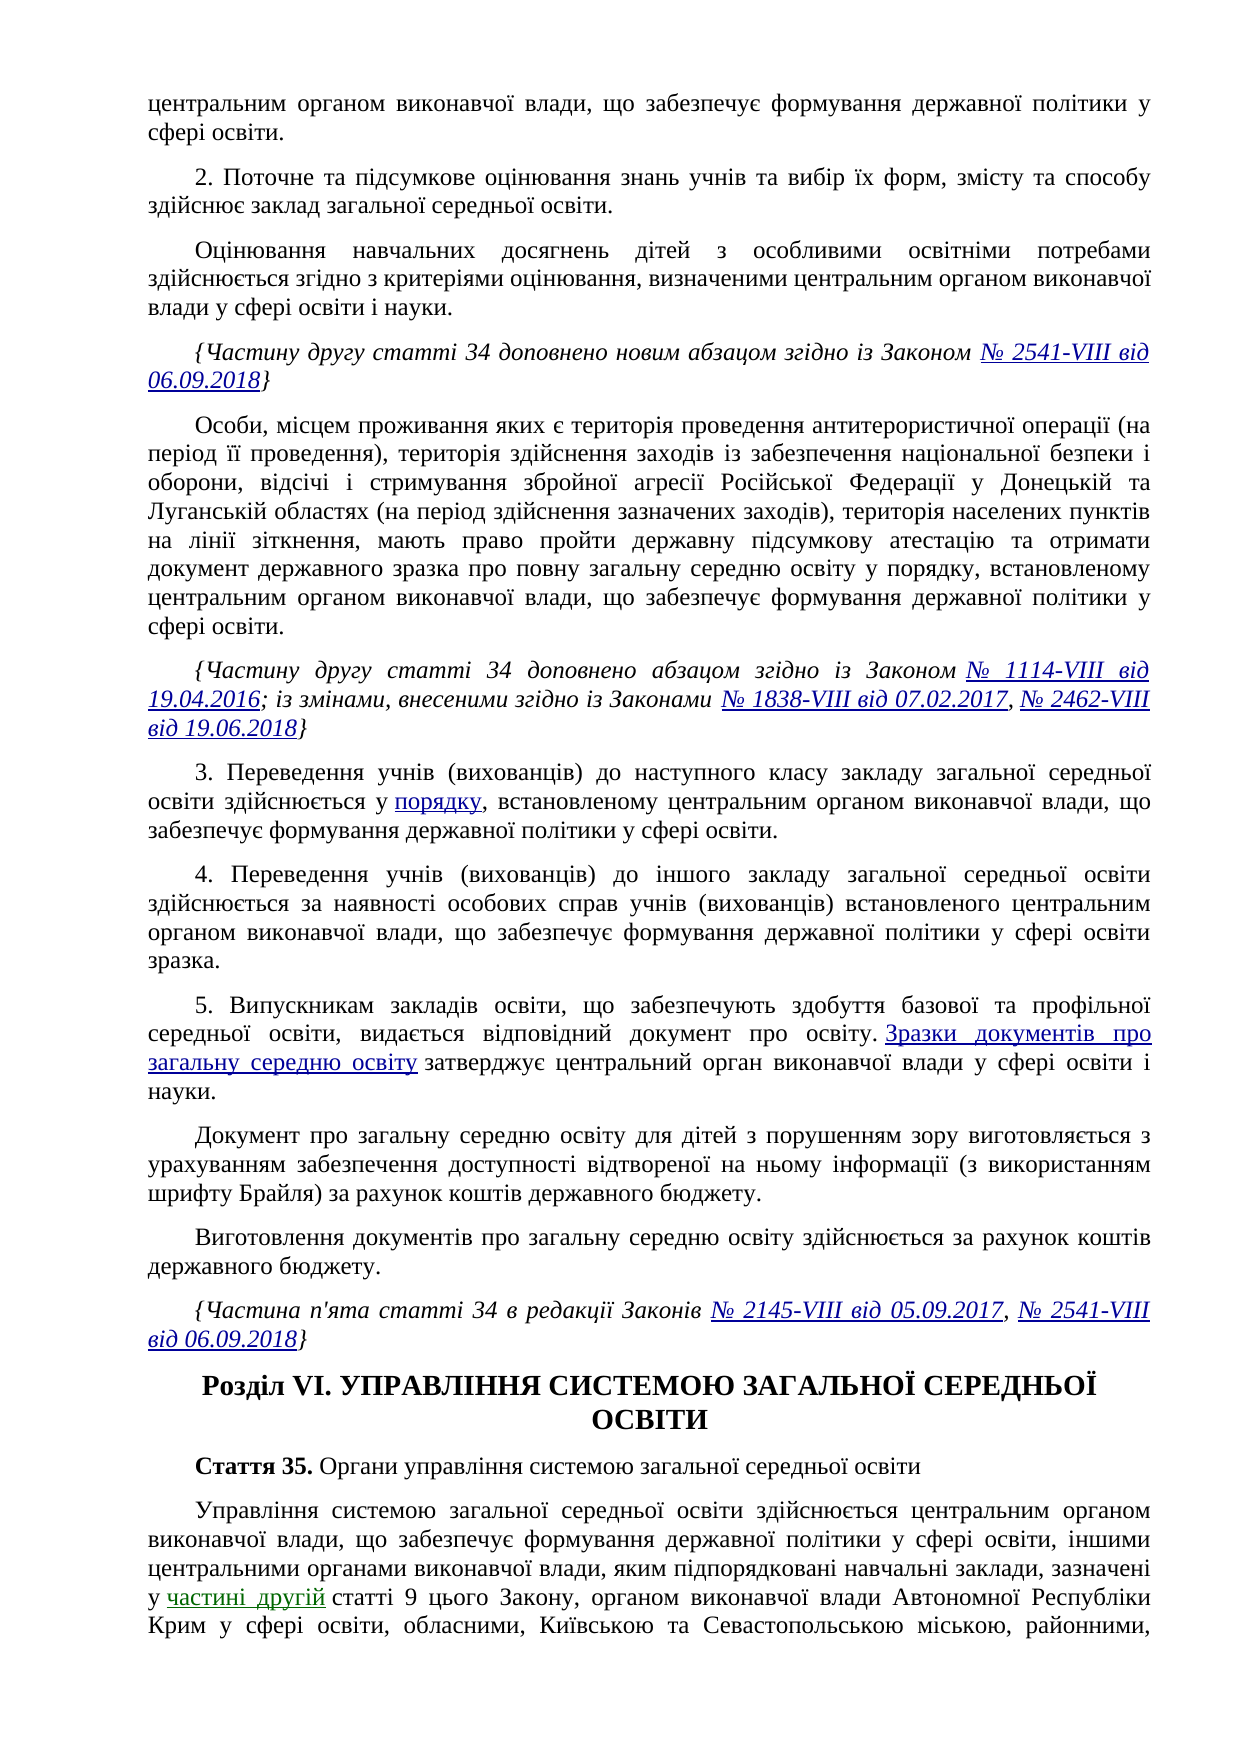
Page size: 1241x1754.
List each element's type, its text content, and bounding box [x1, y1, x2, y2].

text Оцінювання навчальних досягнень дітей з особливими освітніми потребами здійснюється згідно з критеріями оцінювання, визначеними центральним органом виконавчої влади у сфері освіти і науки. [148, 235, 1152, 321]
text Розділ VI. УПРАВЛІННЯ СИСТЕМОЮ ЗАГАЛЬНОЇ СЕРЕДНЬОЇ ОСВІТИ [194, 1368, 1105, 1436]
text 2. Поточне та підсумкове оцінювання знань учнів та вибір їх форм, змісту та способу здійснює заклад загальної середньої освіти. [148, 162, 1152, 219]
text 3. Переведення учнів (вихованців) до наступного класу закладу загальної середньої освіти здійснюється у порядку, встановленому центральним органом виконавчої влади, що забезпечує формування державної політики у сфері освіти. [148, 757, 1152, 843]
text {Частину другу статті 34 доповнено абзацом згідно із Законом № 1114-VIII від 19.04.2016; із змінами, внесеними згідно із Законами № 1838-VIII від 07.02.2017, № 2462-VIII від 19.06.2018} [148, 655, 1152, 742]
text {Частина п'ята статті 34 в редакції Законів № 2145-VIII від 05.09.2017, № 2541-VIII від 06.09.2018} [148, 1295, 1152, 1353]
text Особи, місцем проживання яких є територія проведення антитерористичної операції (на період її проведення), територія здійснення заходів із забезпечення національної безпеки і оборони, відсічі і стримування збройної агресії Російської Федерації у Донецькій та Луганській областях (на період здійснення зазначених заходів), територія населених пунктів на лінії зіткнення, мають право пройти державну підсумкову атестацію та отримати документ державного зразка про повну загальну середню освіту у порядку, встановленому центральним органом виконавчої влади, що забезпечує формування державної політики у сфері освіти. [148, 410, 1152, 640]
text 5. Випускникам закладів освіти, що забезпечують здобуття базової та профільної середньої освіти, видається відповідний документ про освіту. Зразки документів про загальну середню освіту затверджує центральний орган виконавчої влади у сфері освіти і науки. [148, 990, 1152, 1105]
text Документ про загальну середню освіту для дітей з порушенням зору виготовляється з урахуванням забезпечення доступності відтвореної на ньому інформації (з використанням шрифту Брайля) за рахунок коштів державного бюджету. [148, 1120, 1152, 1207]
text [148, 88, 1152, 146]
text {Частину другу статті 34 доповнено новим абзацом згідно із Законом № 2541-VIII від 06.09.2018} [148, 337, 1152, 394]
text 4. Переведення учнів (вихованців) до іншого закладу загальної середньої освіти здійснюється за наявності особових справ учнів (вихованців) встановленого центральним органом виконавчої влади, що забезпечує формування державної політики у сфері освіти зразка. [148, 859, 1152, 974]
text Виготовлення документів про загальну середню освіту здійснюється за рахунок коштів державного бюджету. [148, 1222, 1152, 1280]
text Стаття 35. Органи управління системою загальної середньої освіти [148, 1451, 1152, 1480]
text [148, 1496, 1152, 1639]
